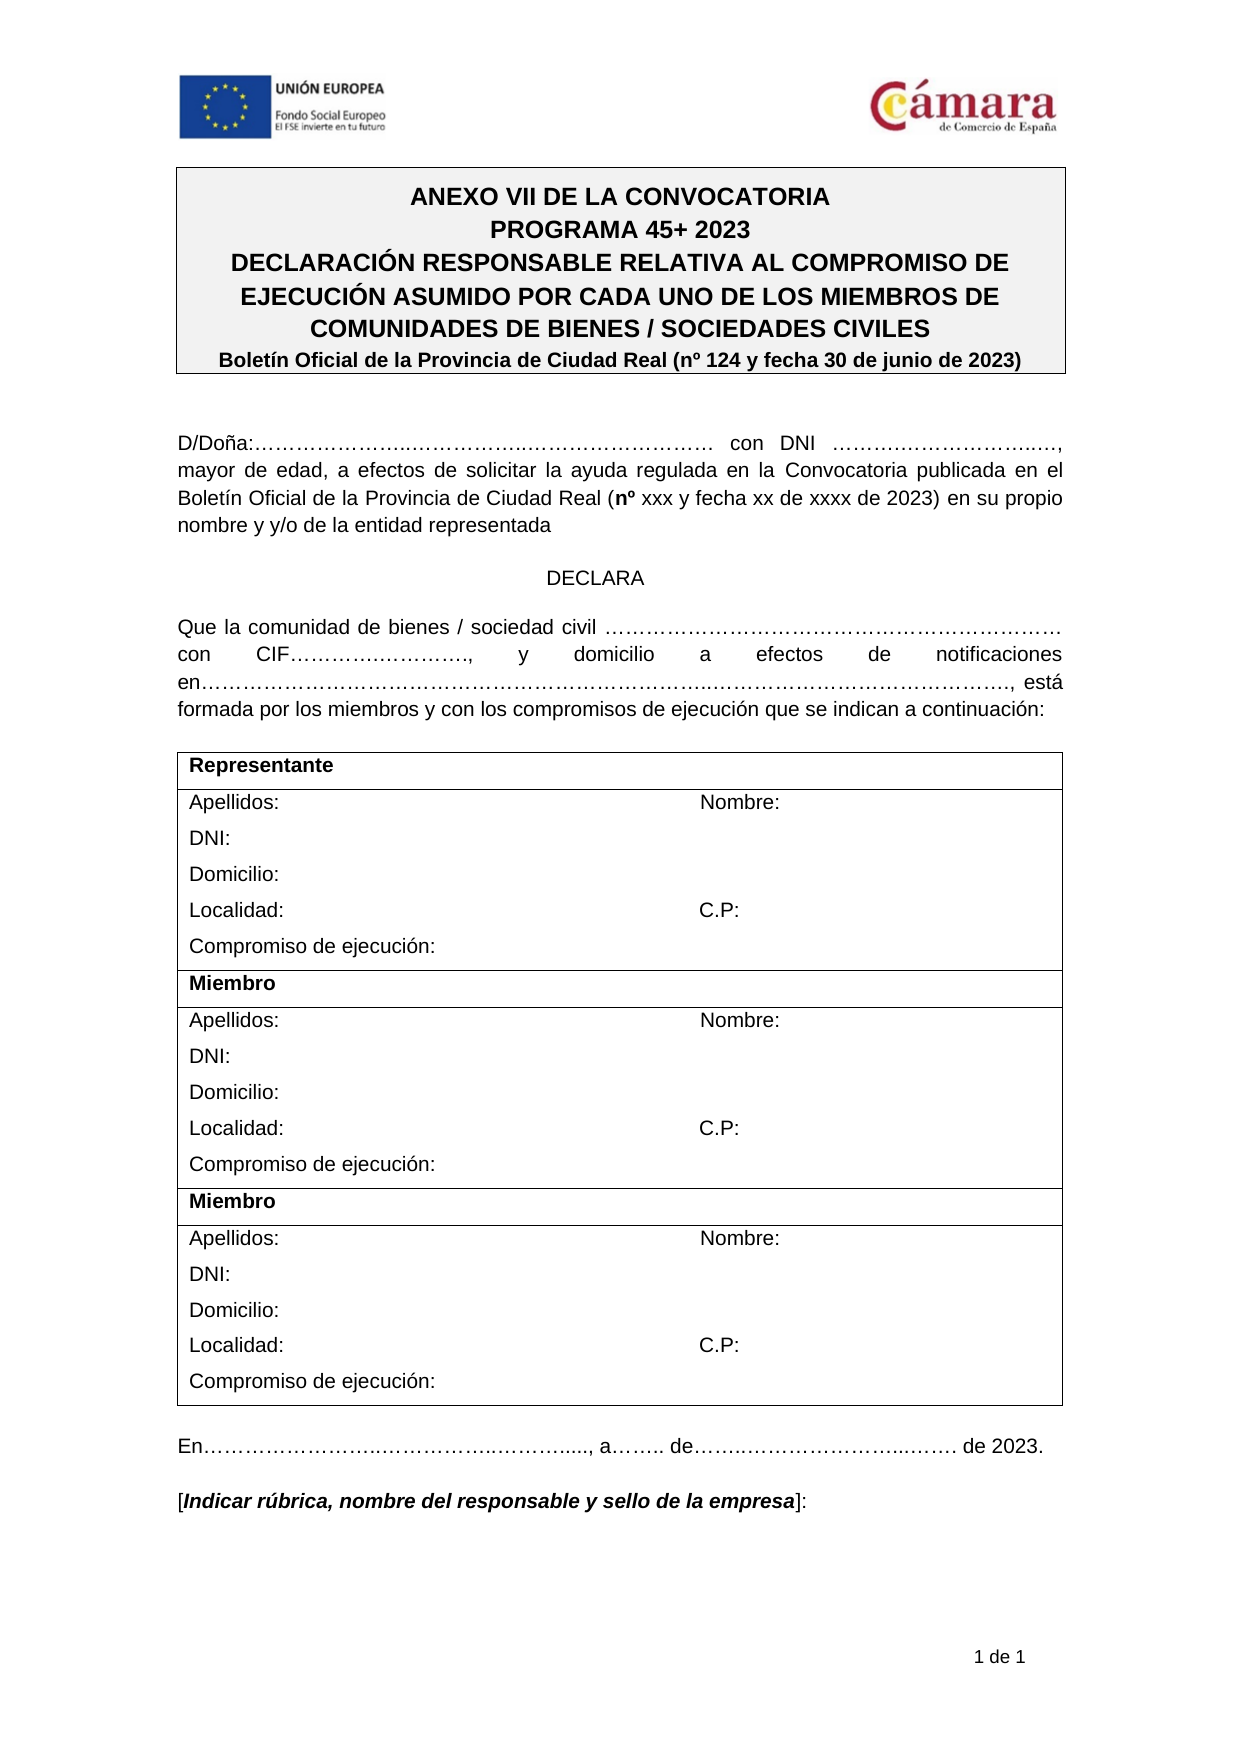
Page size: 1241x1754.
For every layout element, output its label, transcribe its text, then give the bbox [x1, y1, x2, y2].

text PROGRAMA 45+ 2023 [177, 200, 1065, 233]
text ANEXO VII DE LA CONVOCATORIA [177, 168, 1065, 200]
text D/Doña:…………………..……………..……………………… con DNI ……….………………..…, mayor de edad, a efectos de solicitar la ayuda regulada en la Convocatoria publicada en el Boletín Oficial de la Provincia de Ciudad Real (nº xxx y fecha xx de xxxx de 2023) en su propio nombre y y/o de la entidad representada [177, 431, 1063, 537]
table_cell Apellidos: Nombre: DNI: Domicilio: Localidad: C.P: Compromiso de ejecución: [178, 1008, 1062, 1187]
table_cell Miembro [178, 971, 1062, 1007]
picture [177, 73, 1064, 143]
text Boletín Oficial de la Provincia de Ciudad Real (nº 124 y fecha 30 de junio de 2023) [177, 332, 1065, 373]
table_cell Apellidos: Nombre: DNI: Domicilio: Localidad: C.P: Compromiso de ejecución: [178, 1226, 1062, 1405]
text DECLARA [177, 566, 1063, 589]
text Que la comunidad de bienes / sociedad civil ………………………………………………………… con CIF………….…………., y domicilio a efectos de notificaciones en………………………………………………………………..……………………………………., está formada por los miembros y con los compromisos de ejecución que se indican a continuación: [177, 614, 1063, 721]
text [Indicar rúbrica, nombre del responsable y sello de la empresa]: [177, 1489, 1063, 1513]
text DECLARACIÓN RESPONSABLE RELATIVA AL COMPROMISO DE EJECUCIÓN ASUMIDO POR CADA UNO DE LOS MIEMBROS DE COMUNIDADES DE BIENES / SOCIEDADES CIVILES [177, 233, 1065, 332]
table_header Representante [178, 753, 1062, 789]
table_cell Apellidos: Nombre: DNI: Domicilio: Localidad: C.P: Compromiso de ejecución: [178, 790, 1062, 970]
text En……………………..……………..………....., a…….. de……..…………………...……. de 2023. [177, 1434, 1063, 1458]
table_cell Miembro [178, 1189, 1062, 1224]
